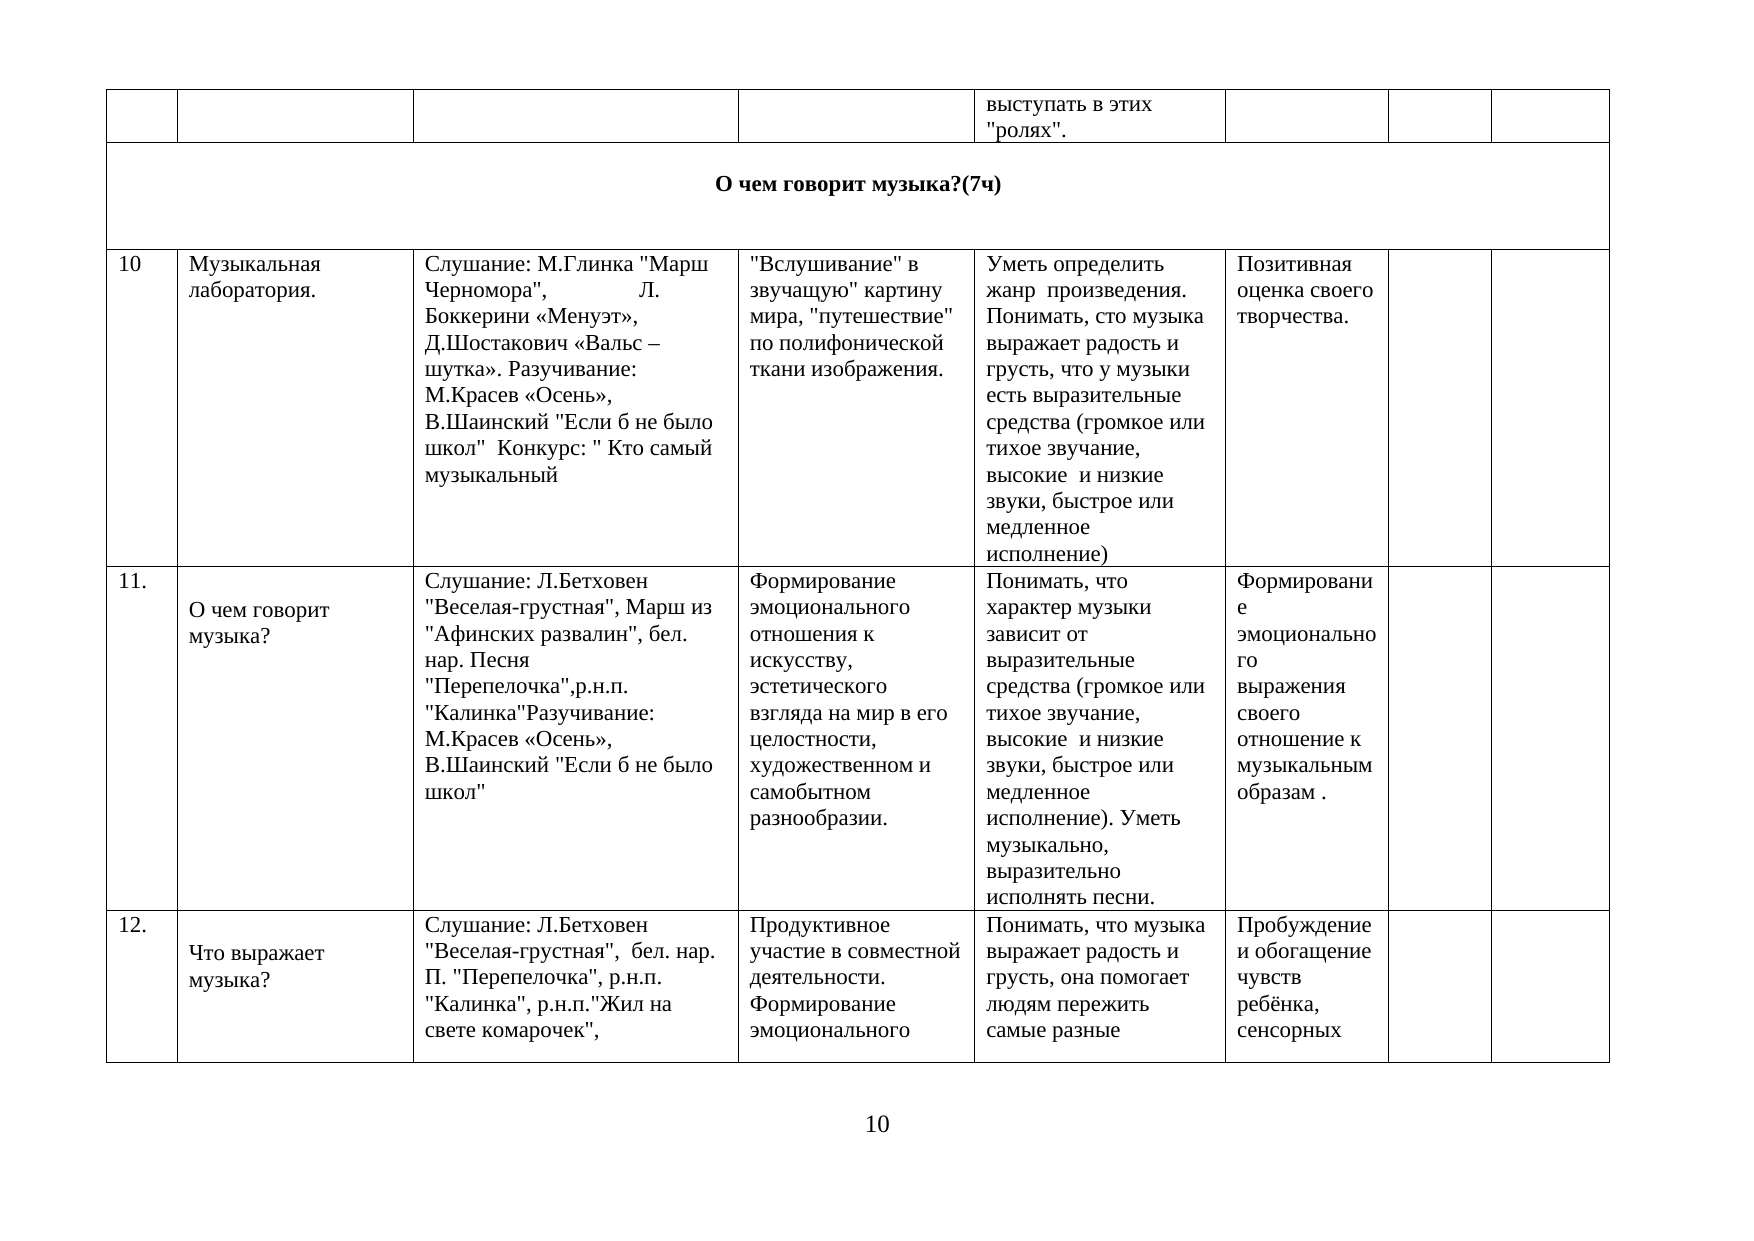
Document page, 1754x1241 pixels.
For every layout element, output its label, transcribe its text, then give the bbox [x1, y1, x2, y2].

table_cell Музыкальная лаборатория. [178, 250, 413, 566]
table_cell 11. [107, 567, 177, 910]
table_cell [739, 911, 974, 1062]
table_cell Слушание: Л.Бетховен "Веселая-грустная", Марш из "Афинских развалин", бел. нар. Песня "Перепелочка",р.н.п. "Калинка"Разучивание: М.Красев «Осень», В.Шаинский "Если б не было школ" [414, 567, 738, 910]
table_cell [1389, 250, 1491, 566]
table_cell "Вслушивание" в звучащую" картину мира, "путешествие" по полифонической ткани изображения. [739, 250, 974, 566]
table_cell Слушание: М.Глинка "Марш Черномора", Л. Боккерини «Менуэт», Д.Шостакович «Вальс – шутка». Разучивание: М.Красев «Осень», В.Шаинский "Если б не было школ" Конкурс: " Кто самый музыкальный [414, 250, 738, 566]
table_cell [178, 90, 413, 142]
table_cell Формирование эмоционального отношения к искусству, эстетического взгляда на мир в его целостности, художественном и самобытном разнообразии. [739, 567, 974, 910]
table_cell [1492, 567, 1609, 910]
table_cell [1226, 90, 1388, 142]
table_cell [1492, 911, 1609, 1062]
table_cell 10 [107, 250, 177, 566]
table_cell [739, 90, 974, 142]
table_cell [178, 911, 413, 1062]
table_cell Формирование эмоционального выражения своего отношение к музыкальным образам . [1226, 567, 1388, 910]
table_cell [1226, 911, 1388, 1062]
table_cell Позитивная оценка своего творчества. [1226, 250, 1388, 566]
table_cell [975, 911, 1225, 1062]
table_cell [1389, 90, 1491, 142]
table_cell О чем говорит музыка?(7ч) [107, 143, 1609, 249]
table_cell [414, 90, 738, 142]
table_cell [975, 90, 1225, 142]
table_cell [1389, 567, 1491, 910]
table_cell [1389, 911, 1491, 1062]
table_cell 9. [107, 90, 177, 142]
table_cell 12. [107, 911, 177, 1062]
table_cell [1492, 90, 1609, 142]
table_cell [1492, 250, 1609, 566]
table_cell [414, 911, 738, 1062]
table_cell Уметь определить жанр произведения. Понимать, сто музыка выражает радость и грусть, что у музыки есть выразительные средства (громкое или тихое звучание, высокие и низкие звуки, быстрое или медленное исполнение) [975, 250, 1225, 566]
table_cell Понимать, что характер музыки зависит от выразительные средства (громкое или тихое звучание, высокие и низкие звуки, быстрое или медленное исполнение). Уметь музыкально, выразительно исполнять песни. [975, 567, 1225, 910]
table_cell О чем говорит музыка? [178, 567, 413, 910]
